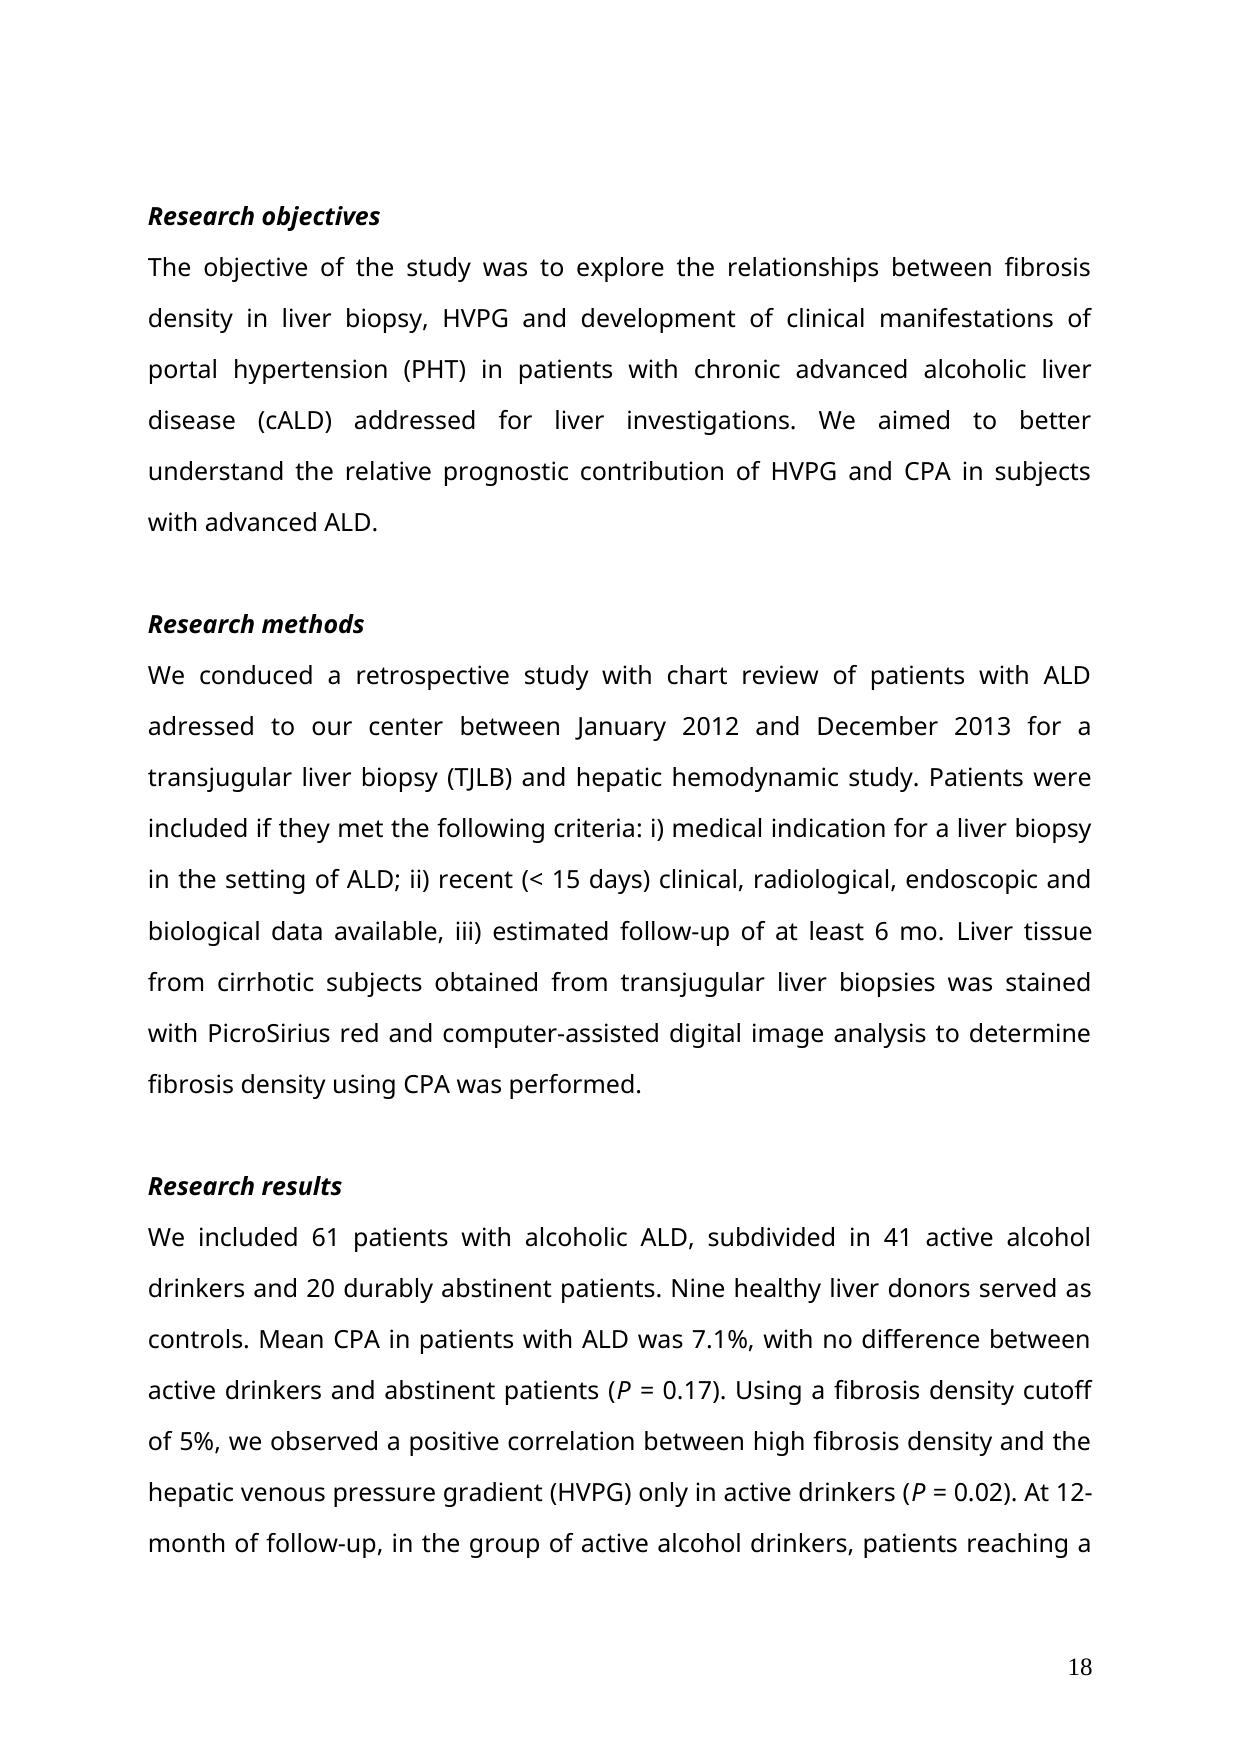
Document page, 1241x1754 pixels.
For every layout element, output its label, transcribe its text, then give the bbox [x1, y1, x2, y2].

text Research methods [148, 607, 1093, 641]
text We conduced a retrospective study with chart review of patients with ALD adressed to our center between January 2012 and December 2013 for a transjugular liver biopsy (TJLB) and hepatic hemodynamic study. Patients were included if they met the following criteria: i) medical indication for a liver biopsy in the setting of ALD; ii) recent (< 15 days) clinical, radiological, endoscopic and biological data available, iii) estimated follow-up of at least 6 mo. Liver tissue from cirrhotic subjects obtained from transjugular liver biopsies was stained with PicroSirius red and computer-assisted digital image analysis to determine fibrosis density using CPA was performed. [148, 658, 1093, 1100]
text Research objectives [148, 199, 1093, 233]
text Research results [148, 1168, 1093, 1202]
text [148, 1219, 1093, 1560]
text The objective of the study was to explore the relationships between fibrosis density in liver biopsy, HVPG and development of clinical manifestations of portal hypertension (PHT) in patients with chronic advanced alcoholic liver disease (cALD) addressed for liver investigations. We aimed to better understand the relative prognostic contribution of HVPG and CPA in subjects with advanced ALD. [148, 250, 1093, 539]
